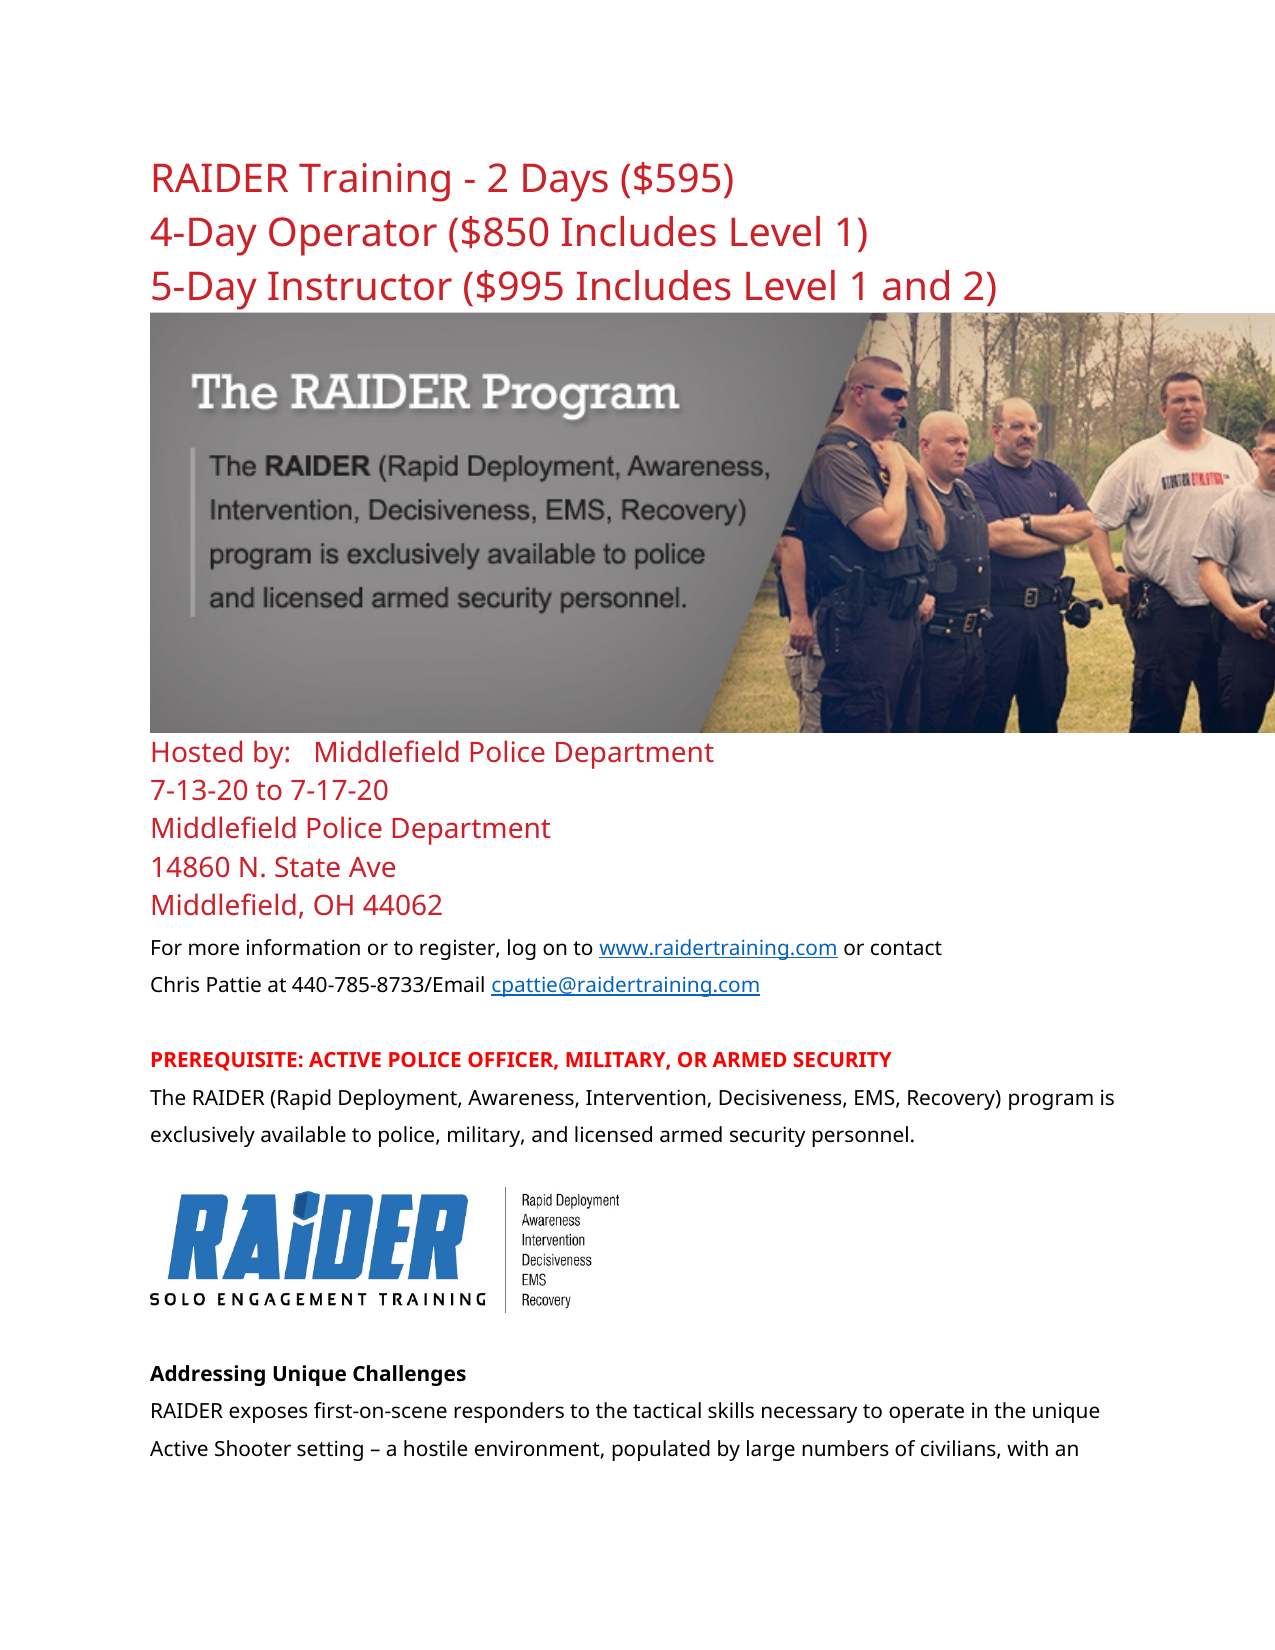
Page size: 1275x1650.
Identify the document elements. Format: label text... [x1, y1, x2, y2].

text 7-13-20 to 7-17-20 [150, 771, 1125, 809]
picture [150, 1187, 619, 1313]
text RAIDER Training - 2 Days ($595) [150, 150, 1125, 204]
text 4-Day Operator ($850 Includes Level 1) [150, 204, 1125, 258]
text Middlefield, OH 44062 For more information or to register, log on to www.raidertraining.com or contact [150, 886, 1125, 961]
text Hosted by: Middlefield Police Department [150, 733, 1125, 771]
text PREREQUISITE: ACTIVE POLICE OFFICER, MILITARY, OR ARMED SECURITY [150, 1036, 1125, 1074]
text Middlefield Police Department [150, 809, 1125, 847]
text Addressing Unique Challenges [150, 1350, 1125, 1387]
picture [150, 313, 1275, 733]
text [150, 1387, 1125, 1462]
text 5-Day Instructor ($995 Includes Level 1 and 2) [150, 258, 1125, 312]
text 14860 N. State Ave [150, 847, 1125, 886]
text Chris Pattie at 440-785-8733/Email cpattie@raidertraining.com [150, 961, 1125, 999]
